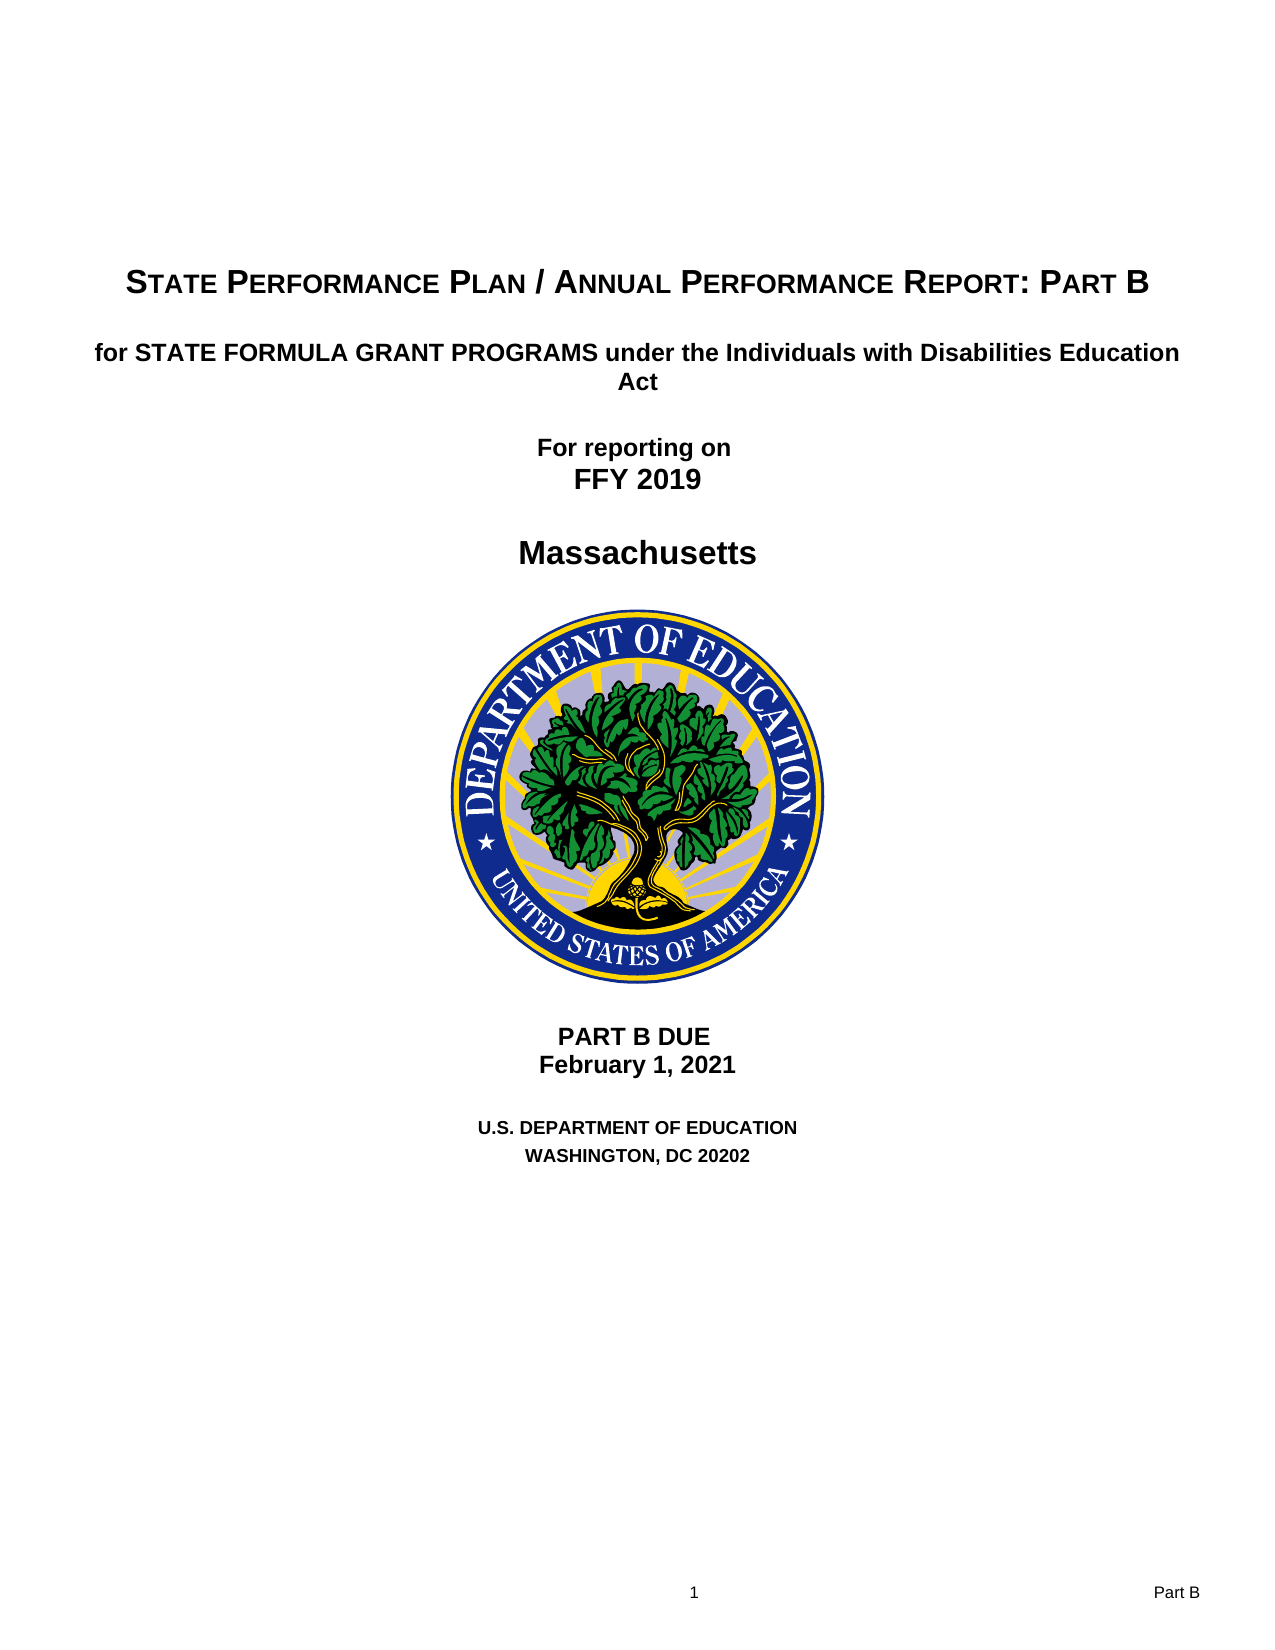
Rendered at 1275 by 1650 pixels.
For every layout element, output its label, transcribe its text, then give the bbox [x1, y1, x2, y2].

text U.S. DEPARTMENT OF EDUCATION [75, 1117, 1200, 1138]
text State Performance Plan / Annual Performance Report: Part B [75, 262, 1200, 301]
text Massachusetts [75, 533, 1200, 572]
text WASHINGTON, DC 20202 [75, 1144, 1200, 1166]
text For reporting on FFY 2019 [75, 433, 1200, 496]
text PART B DUE February 1, 2021 [75, 1022, 1200, 1079]
text for STATE FORMULA GRANT PROGRAMS under the Individuals with Disabilities Education Act [75, 338, 1200, 396]
